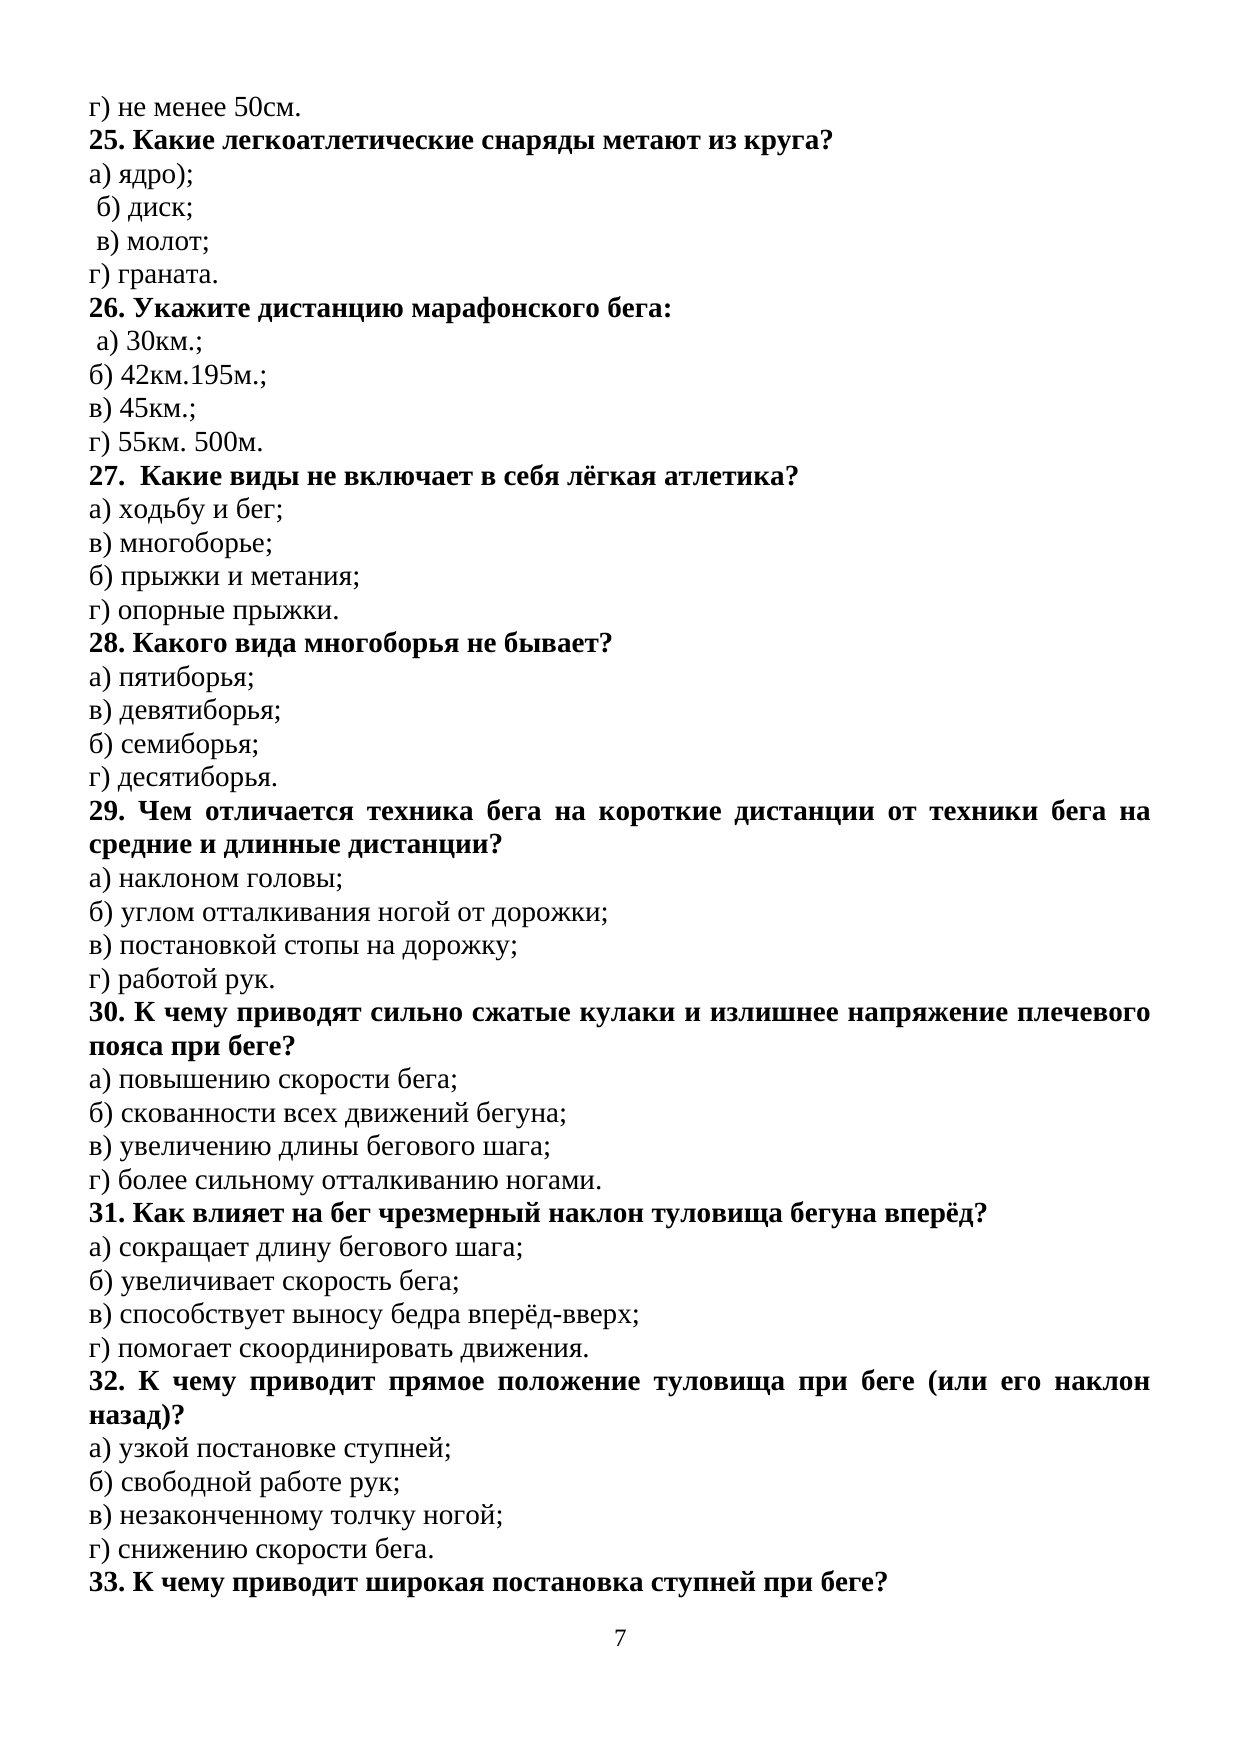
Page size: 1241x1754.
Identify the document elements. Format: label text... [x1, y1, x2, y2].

text г) граната. [89, 256, 1152, 290]
text 25. Какие легкоатлетические снаряды метают из круга? [89, 122, 1152, 156]
text 32. К чему приводит прямое положение туловища при беге (или его наклон назад)? [89, 1363, 1152, 1430]
text в) незаконченному толчку ногой; [89, 1497, 1152, 1531]
text г) десятиборья. [89, 759, 1152, 793]
text в) постановкой стопы на дорожку; [89, 927, 1152, 961]
text в) 45км.; [89, 391, 1152, 424]
text а) наклоном головы; [89, 860, 1152, 894]
text г) опорные прыжки. [89, 592, 1152, 625]
text б) углом отталкивания ногой от дорожки; [89, 894, 1152, 927]
text 26. Укажите дистанцию марафонского бега: [89, 290, 1152, 323]
text в) многоборье; [89, 525, 1152, 558]
text 28. Какого вида многоборья не бывает? [89, 625, 1152, 659]
text а) ходьбу и бег; [89, 491, 1152, 525]
text в) увеличению длины бегового шага; [89, 1128, 1152, 1162]
text б) 42км.195м.; [89, 357, 1152, 391]
text 29. Чем отличается техника бега на короткие дистанции от техники бега на средние и длинные дистанции? [89, 793, 1152, 860]
text б) увеличивает скорость бега; [89, 1263, 1152, 1296]
text в) молот; [89, 223, 1152, 256]
text б) прыжки и метания; [89, 558, 1152, 592]
text г) помогает скоординировать движения. [89, 1330, 1152, 1363]
text 31. Как влияет на бег чрезмерный наклон туловища бегуна вперёд? [89, 1196, 1152, 1229]
text а) узкой постановке ступней; [89, 1430, 1152, 1464]
text в) способствует выносу бедра вперёд-вверх; [89, 1296, 1152, 1330]
text г) работой рук. [89, 961, 1152, 994]
text б) скованности всех движений бегуна; [89, 1095, 1152, 1128]
text 27. Какие виды не включает в себя лёгкая атлетика? [89, 458, 1152, 491]
text б) семиборья; [89, 726, 1152, 759]
text а) ядро); [89, 156, 1152, 189]
text 30. К чему приводят сильно сжатые кулаки и излишнее напряжение плечевого пояса при беге? [89, 994, 1152, 1061]
text б) свободной работе рук; [89, 1464, 1152, 1497]
text б) диск; [89, 189, 1152, 223]
text г) не менее 50см. [89, 89, 1152, 122]
text г) 55км. 500м. [89, 424, 1152, 458]
text в) девятиборья; [89, 692, 1152, 726]
text г) снижению скорости бега. [89, 1531, 1152, 1564]
text а) 30км.; [89, 323, 1152, 357]
text 33. К чему приводит широкая постановка ступней при беге? [89, 1564, 1152, 1598]
text а) повышению скорости бега; [89, 1061, 1152, 1095]
text г) более сильному отталкиванию ногами. [89, 1162, 1152, 1196]
text а) пятиборья; [89, 659, 1152, 692]
text а) сокращает длину бегового шага; [89, 1229, 1152, 1263]
